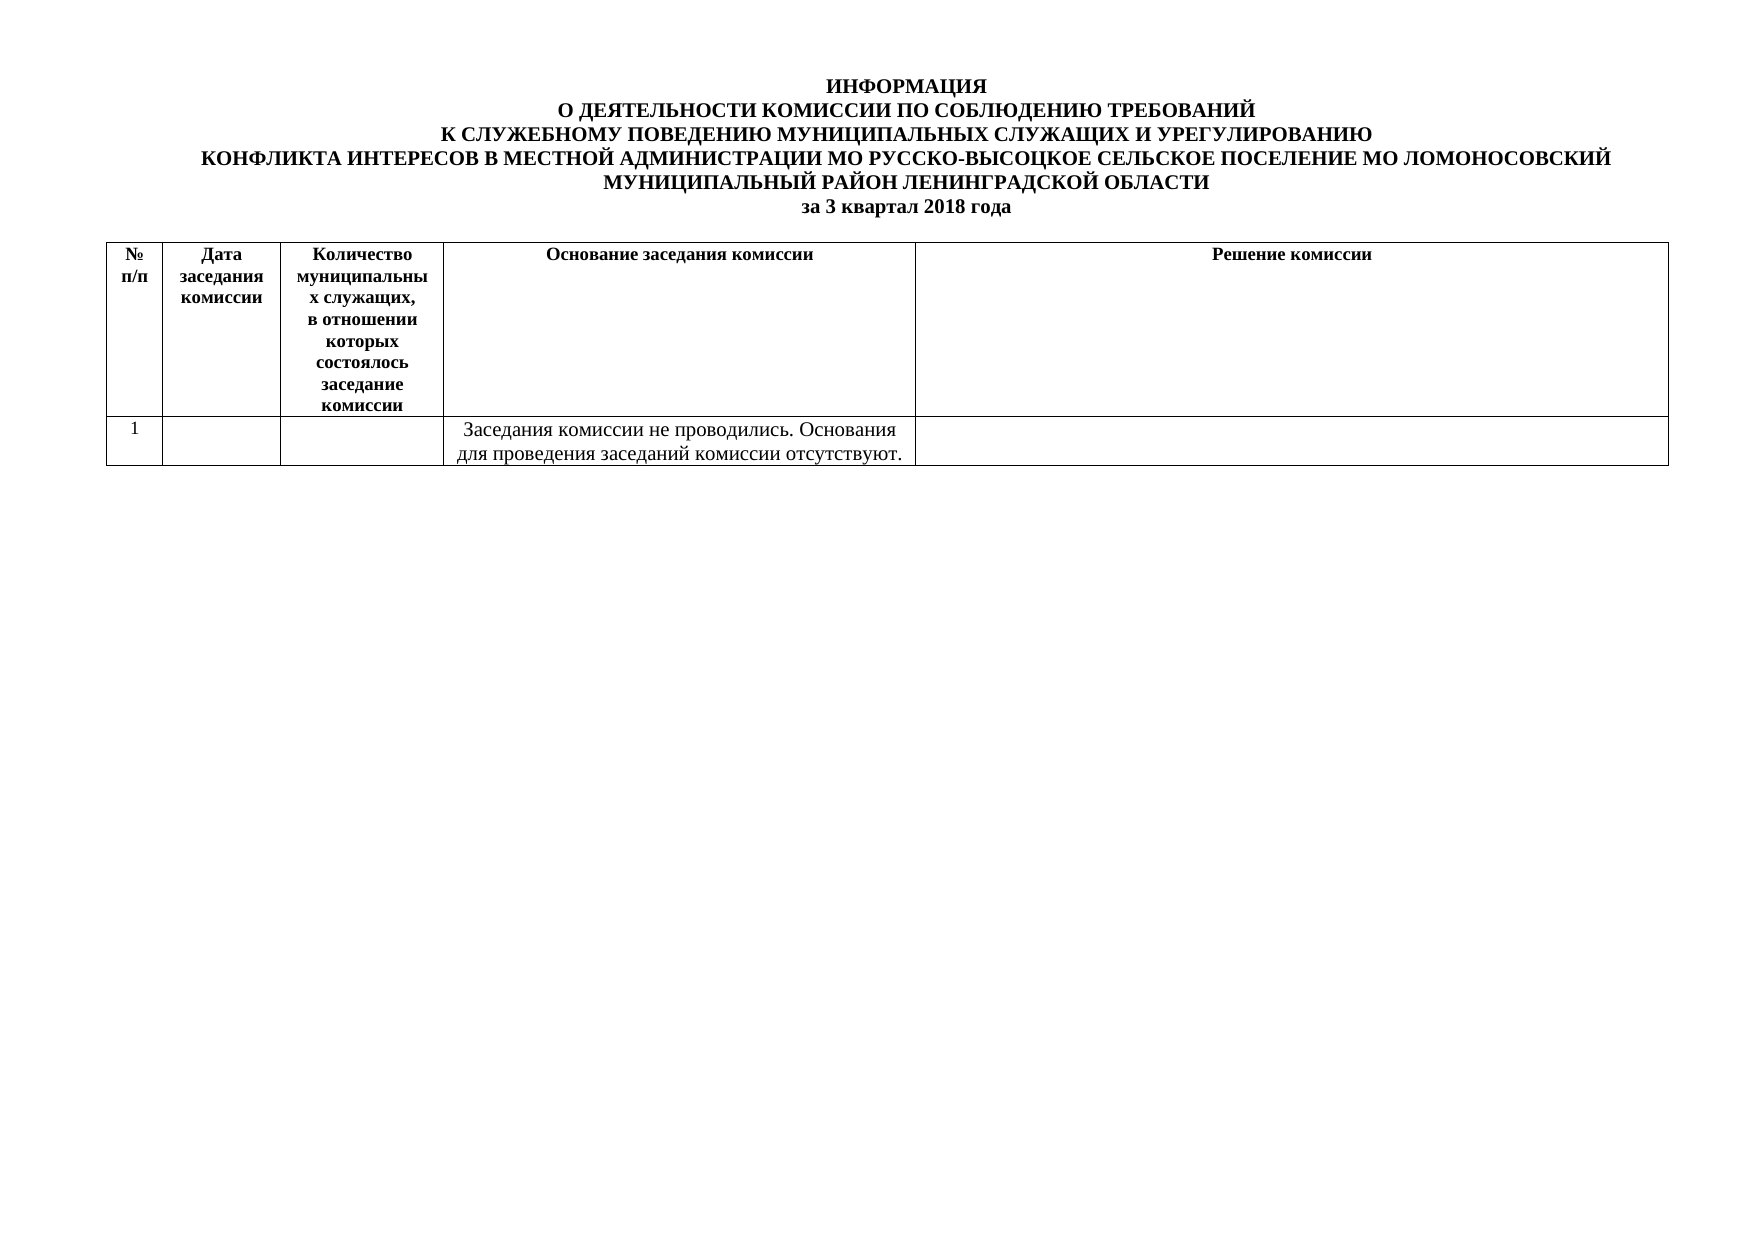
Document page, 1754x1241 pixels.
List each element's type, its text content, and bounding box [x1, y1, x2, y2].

text К СЛУЖЕБНОМУ ПОВЕДЕНИЮ МУНИЦИПАЛЬНЫХ СЛУЖАЩИХ И УРЕГУЛИРОВАНИЮ [118, 122, 1695, 146]
table_header Количество муниципальных служащих, в отношении которых состоялось заседание комиссии [281, 243, 443, 416]
table_header Дата заседания комиссии [163, 243, 280, 416]
table_cell 1 [107, 417, 162, 465]
title ИНФОРМАЦИЯ [118, 74, 1695, 98]
table_cell [281, 417, 443, 465]
table_header № п/п [107, 243, 162, 416]
table_cell [916, 417, 1668, 465]
text за 3 квартал 2018 года [118, 194, 1695, 218]
title О ДЕЯТЕЛЬНОСТИ КОМИССИИ ПО СОБЛЮДЕНИЮ ТРЕБОВАНИЙ [118, 98, 1695, 122]
table_header Решение комиссии [916, 243, 1668, 416]
table_header Основание заседания комиссии [444, 243, 915, 416]
table_cell [163, 417, 280, 465]
table_cell Заседания комиссии не проводились. Основания для проведения заседаний комиссии отсутствуют. [444, 417, 915, 465]
text КОНФЛИКТА ИНТЕРЕСОВ В МЕСТНОЙ АДМИНИСТРАЦИИ МО РУССКО-ВЫСОЦКОЕ СЕЛЬСКОЕ ПОСЕЛЕНИЕ МО ЛОМОНОСОВСКИЙ МУНИЦИПАЛЬНЫЙ РАЙОН ЛЕНИНГРАДСКОЙ ОБЛАСТИ [118, 146, 1695, 194]
